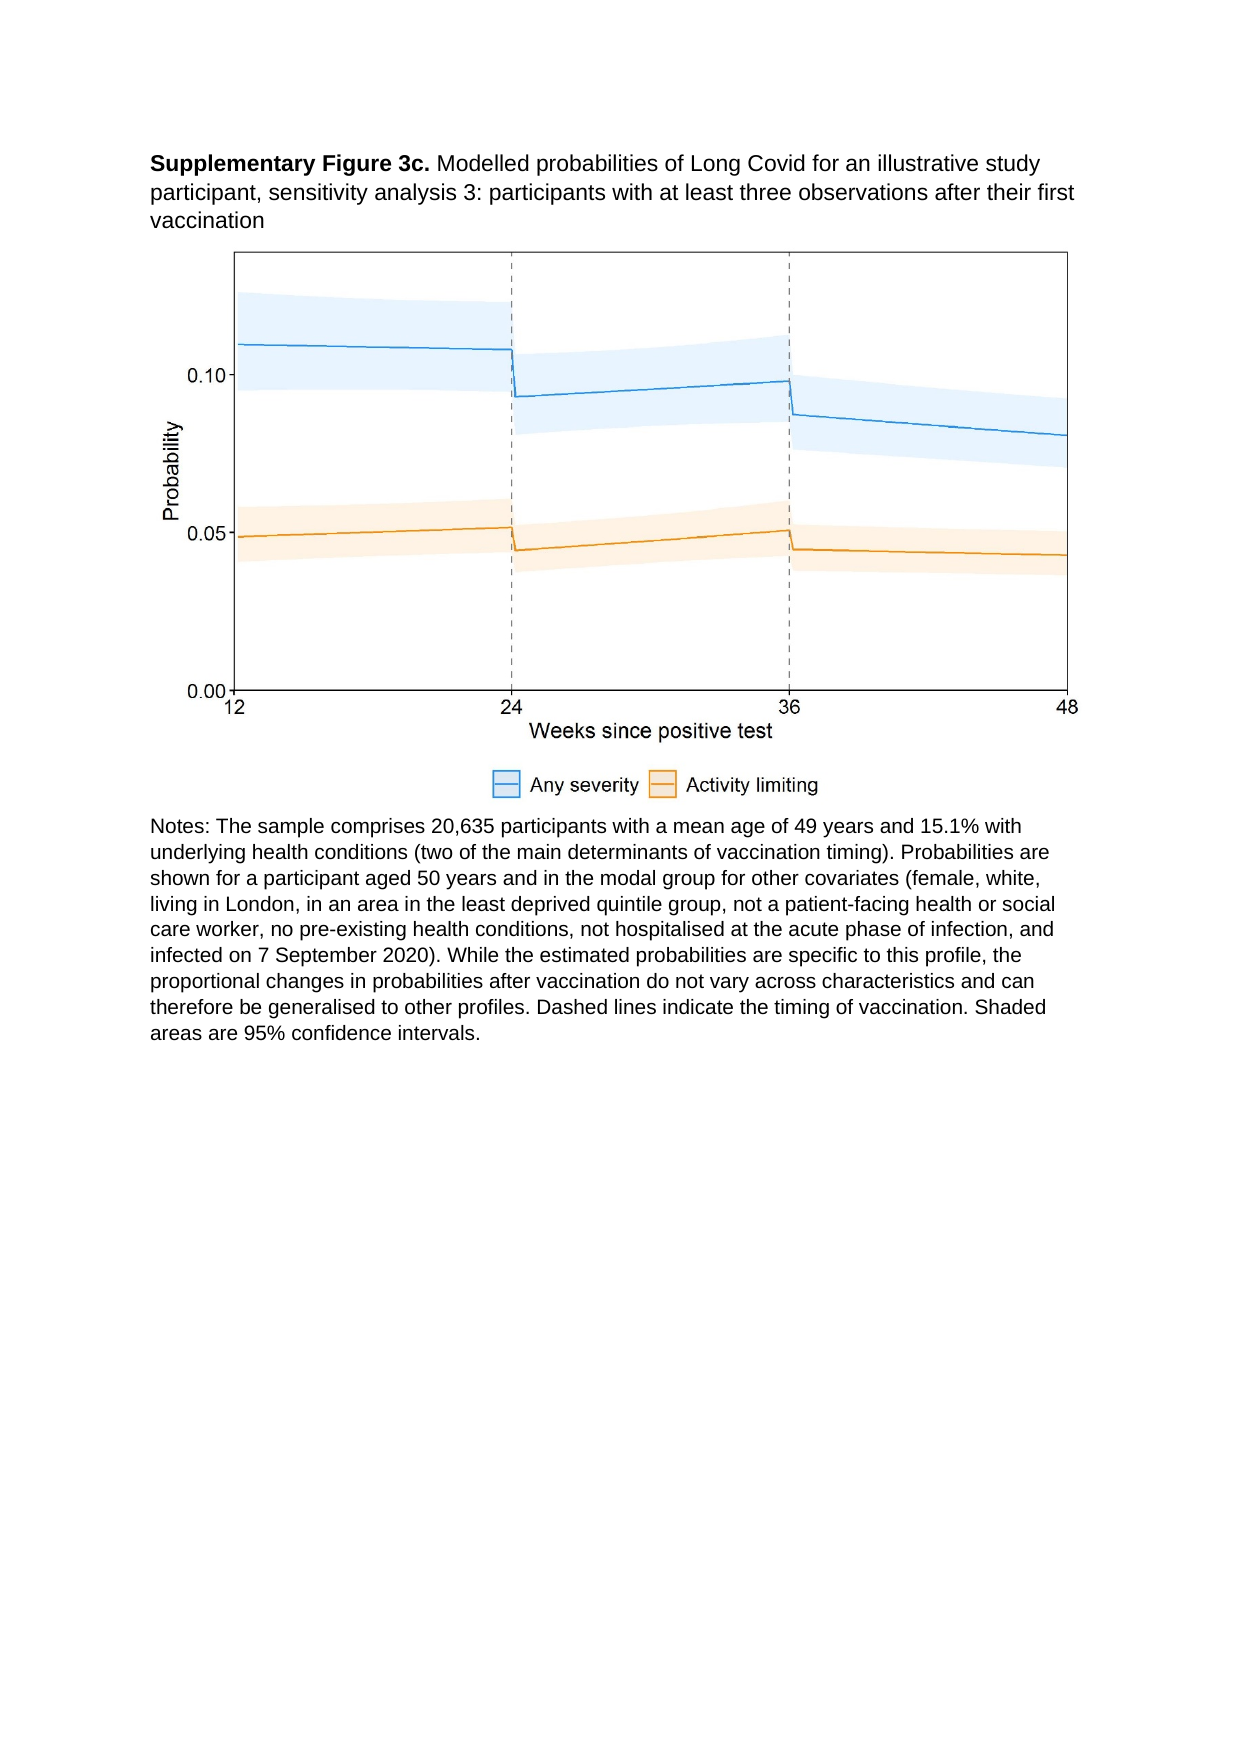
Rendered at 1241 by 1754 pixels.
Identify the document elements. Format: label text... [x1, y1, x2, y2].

picture [150, 247, 1091, 812]
text Supplementary Figure 3c. Modelled probabilities of Long Covid for an illustrative study participant, sensitivity analysis 3: participants with at least three observations after their first vaccination [150, 150, 1090, 233]
text Notes: The sample comprises 20,635 participants with a mean age of 49 years and 15.1% with underlying health conditions (two of the main determinants of vaccination timing). Probabilities are shown for a participant aged 50 years and in the modal group for other covariates (female, white, living in London, in an area in the least deprived quintile group, not a patient-facing health or social care worker, no pre-existing health conditions, not hospitalised at the acute phase of infection, and infected on 7 September 2020). While the estimated probabilities are specific to this profile, the proportional changes in probabilities after vaccination do not vary across characteristics and can therefore be generalised to other profiles. Dashed lines indicate the timing of vaccination. Shaded areas are 95% confidence intervals. [150, 812, 1090, 1044]
